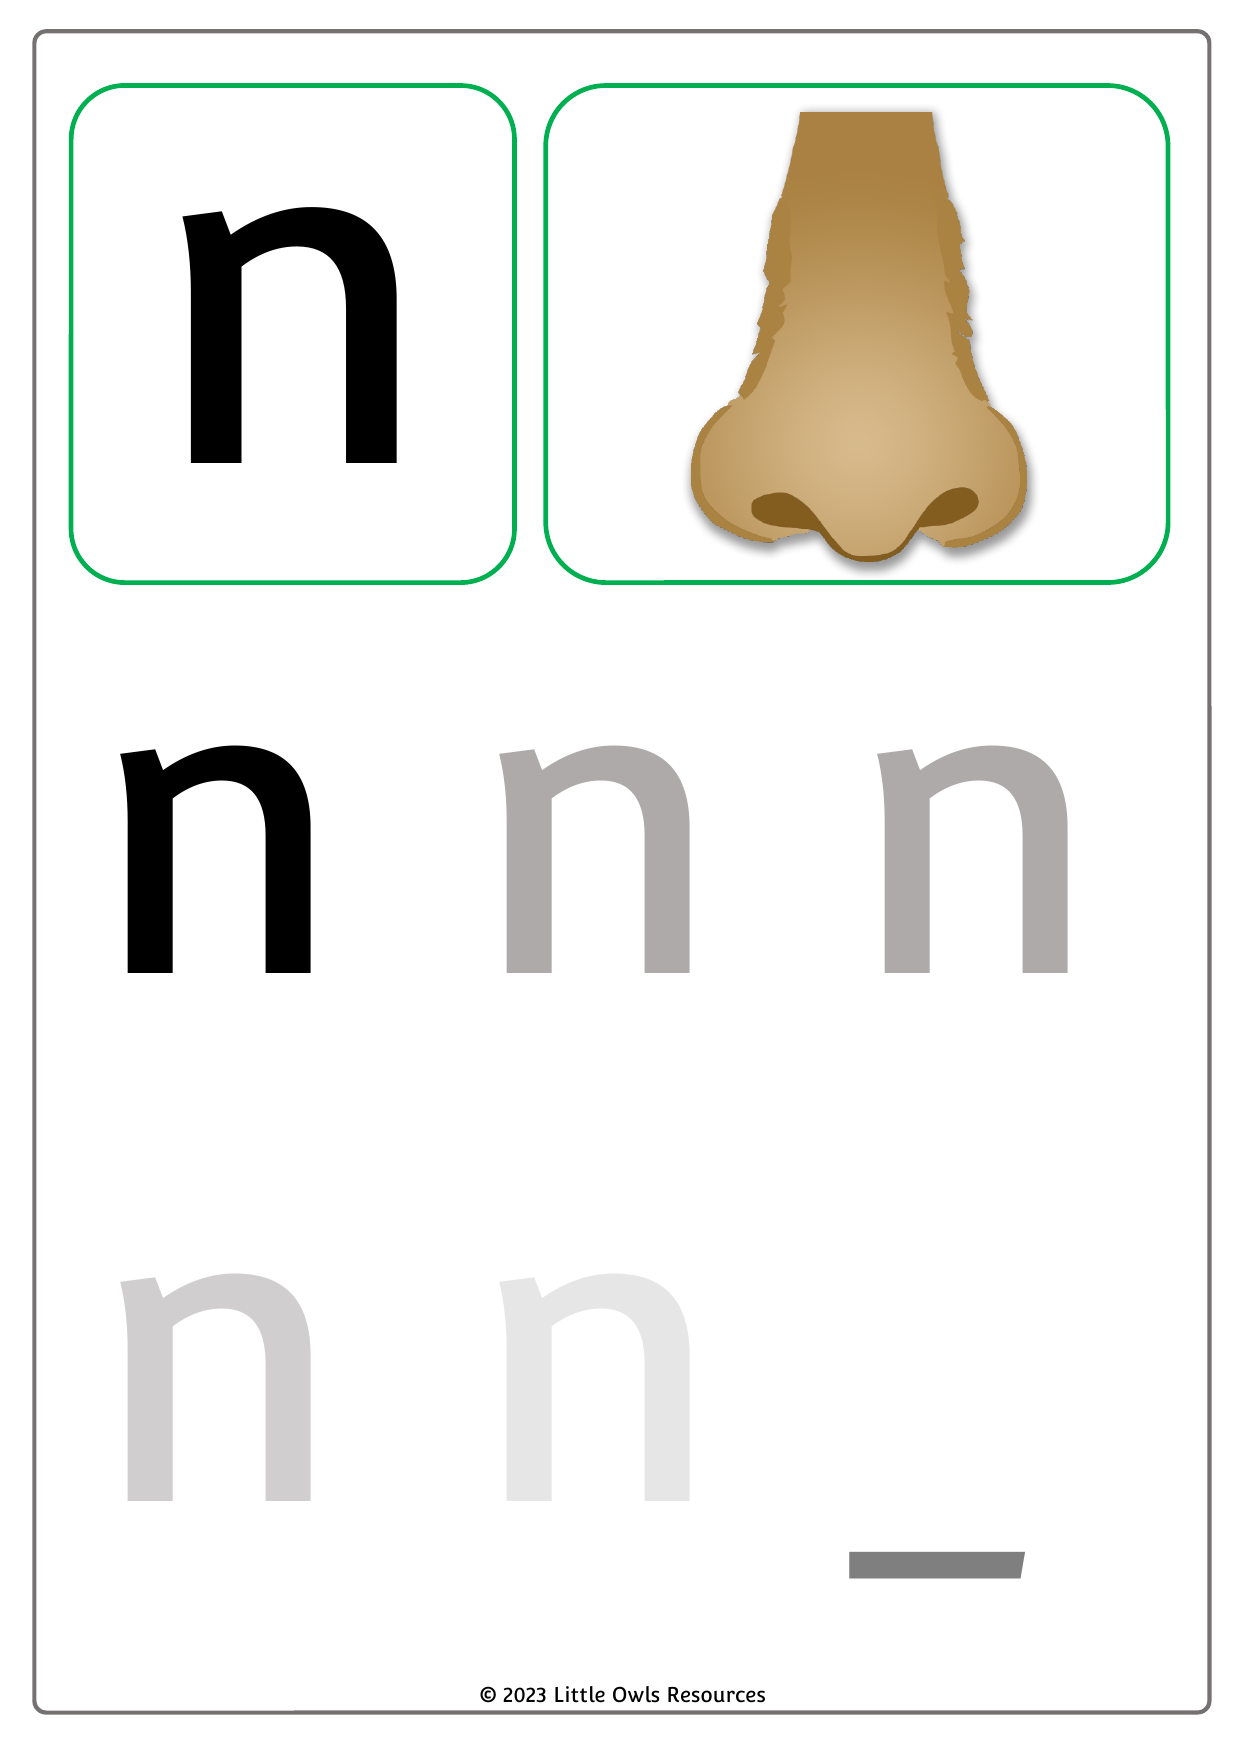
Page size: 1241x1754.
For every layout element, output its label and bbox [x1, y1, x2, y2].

picture [691, 112, 1027, 562]
